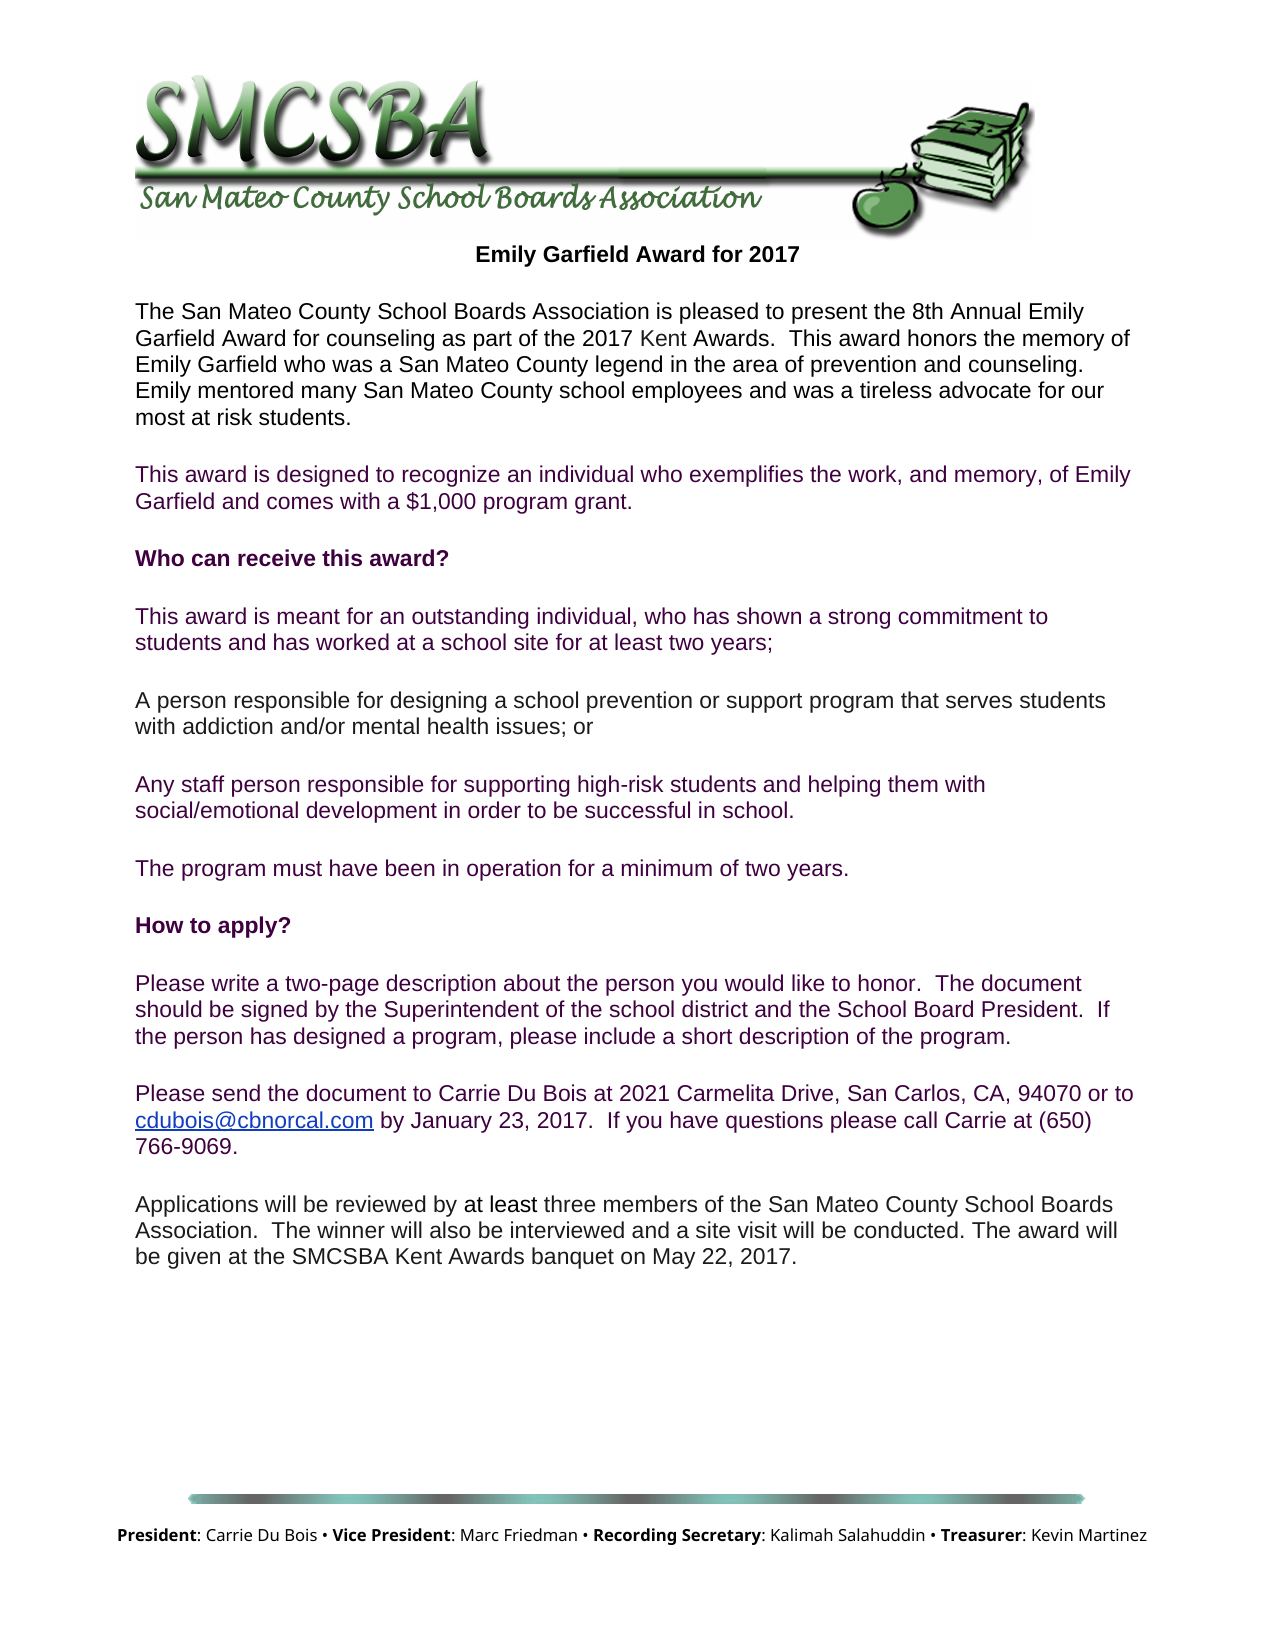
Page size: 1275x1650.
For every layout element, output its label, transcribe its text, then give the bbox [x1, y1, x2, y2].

text Emily Garfield Award for 2017 [135, 241, 1140, 267]
text Applications will be reviewed by at least three members of the San Mateo County School Boards Association. The winner will also be interviewed and a site visit will be conducted. The award will be given at the SMCSBA Kent Awards banquet on May 22, 2017. [135, 1191, 1140, 1269]
text Please send the document to Carrie Du Bois at 2021 Carmelita Drive, San Carlos, CA, 94070 or to cdubois@cbnorcal.com by January 23, 2017. If you have questions please call Carrie at (650) 766-9069. [135, 1080, 1140, 1159]
text The program must have been in operation for a minimum of two years. [135, 855, 1140, 881]
text How to apply? [135, 912, 1140, 939]
text A person responsible for designing a school prevention or support program that serves students with addiction and/or mental health issues; or [135, 687, 1140, 739]
picture [188, 1494, 1087, 1504]
text Who can receive this award? [135, 545, 1140, 572]
text This award is designed to recognize an individual who exemplifies the work, and memory, of Emily Garfield and comes with a $1,000 program grant. [135, 461, 1140, 514]
picture [135, 75, 1035, 241]
text The San Mateo County School Boards Association is pleased to present the 8th Annual Emily Garfield Award for counseling as part of the 2017 Kent Awards. This award honors the memory of Emily Garfield who was a San Mateo County legend in the area of prevention and counseling. Emily mentored many San Mateo County school employees and was a tireless advocate for our most at risk students. [135, 298, 1140, 430]
text Please write a two-page description about the person you would like to honor. The document should be signed by the Superintendent of the school district and the School Board President. If the person has designed a program, please include a short description of the program. [135, 970, 1140, 1049]
text This award is meant for an outstanding individual, who has shown a strong commitment to students and has worked at a school site for at least two years; [135, 603, 1140, 656]
text Any staff person responsible for supporting high-risk students and helping them with social/emotional development in order to be successful in school. [135, 771, 1140, 823]
